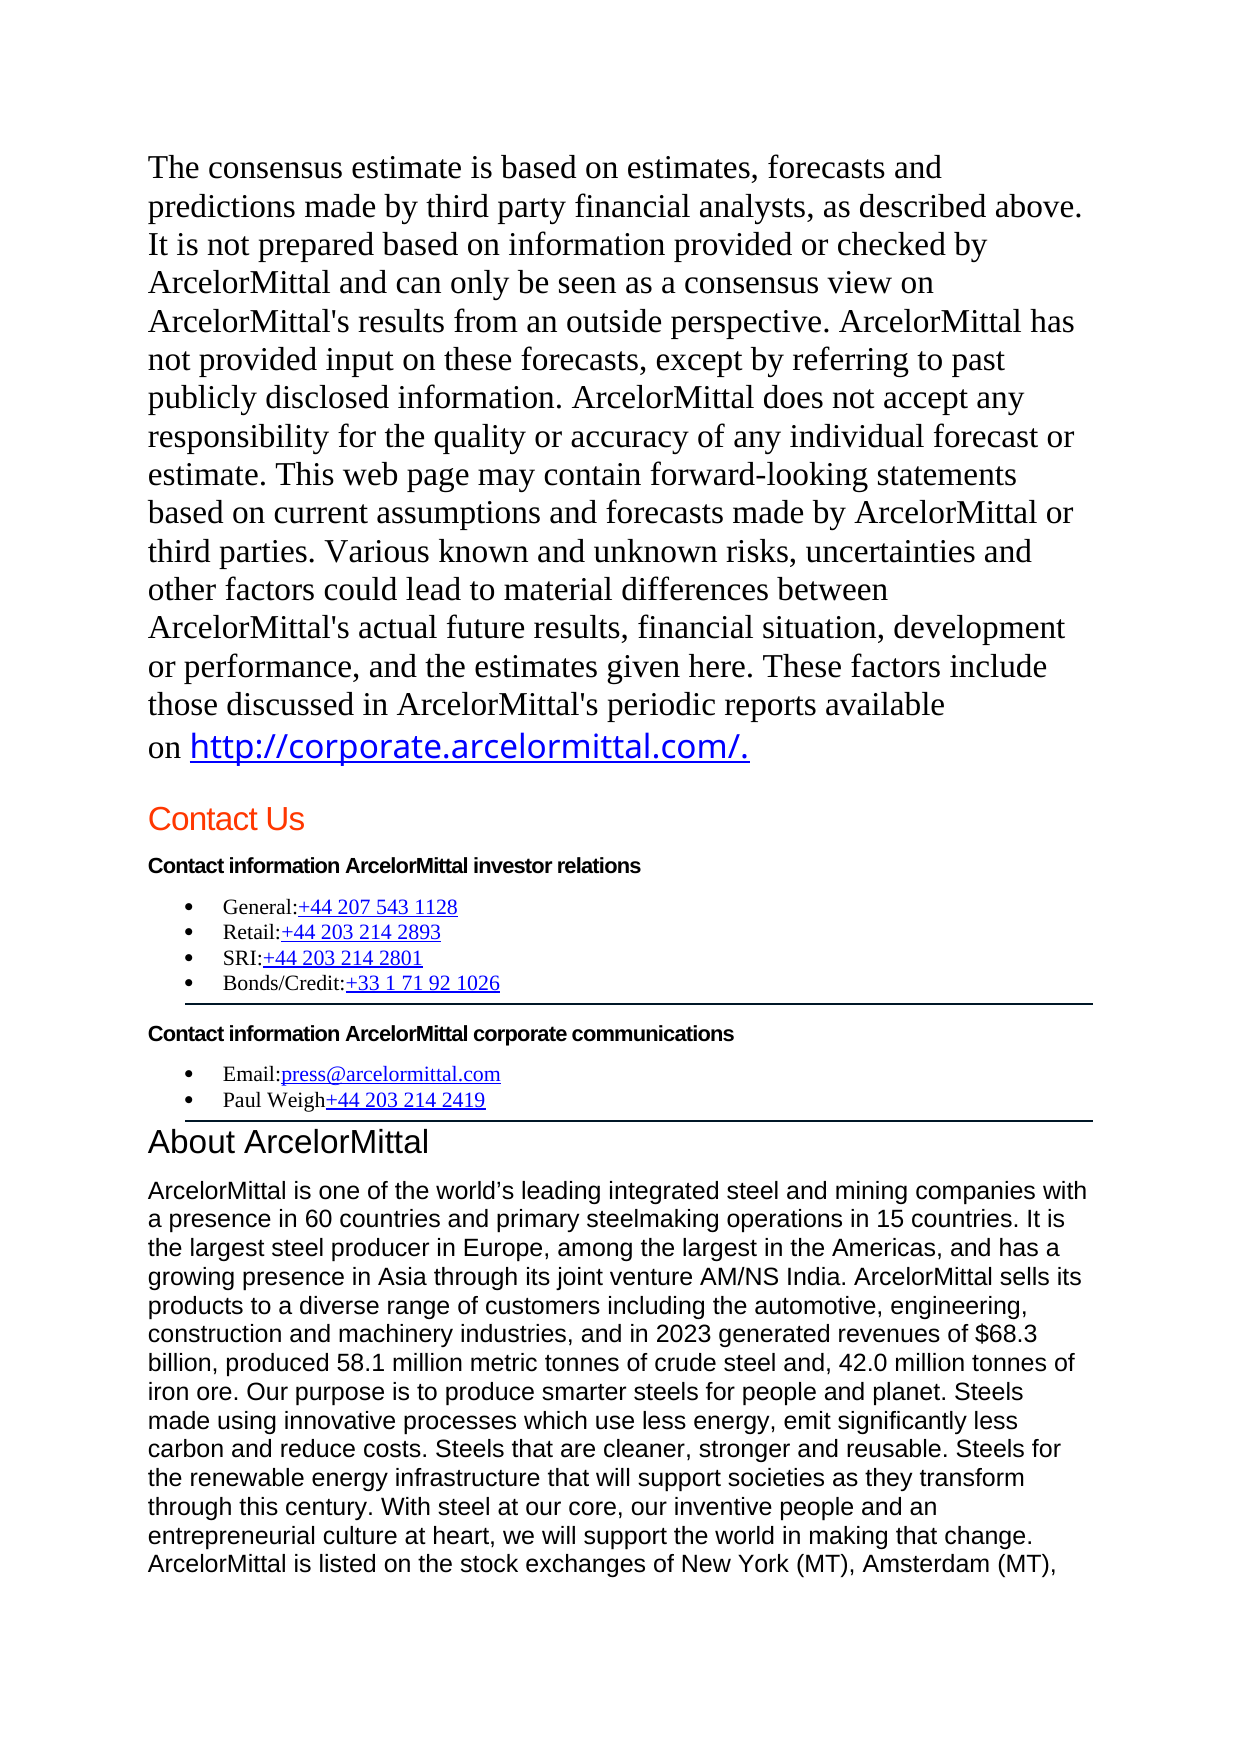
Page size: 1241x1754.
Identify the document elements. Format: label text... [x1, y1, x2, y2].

list Email:press@arcelormittal.com [185, 1061, 1093, 1087]
text Contact information ArcelorMittal corporate communications [148, 1021, 1093, 1046]
list Retail:+44 203 214 2893 [185, 919, 1093, 944]
text About ArcelorMittal [148, 1122, 1093, 1160]
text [148, 1176, 1093, 1578]
list Paul Weigh+44 203 214 2419 [185, 1087, 1093, 1120]
list Bonds/Credit:+33 1 71 92 1026 [185, 970, 1093, 1003]
text Contact information ArcelorMittal investor relations [148, 853, 1093, 878]
text Contact Us [148, 799, 1093, 838]
list SRI:+44 203 214 2801 [185, 944, 1093, 970]
text The consensus estimate is based on estimates, forecasts and predictions made by third party financial analysts, as described above. It is not prepared based on information provided or checked by ArcelorMittal and can only be seen as a consensus view on ArcelorMittal's results from an outside perspective. ArcelorMittal has not provided input on these forecasts, except by referring to past publicly disclosed information. ArcelorMittal does not accept any responsibility for the quality or accuracy of any individual forecast or estimate. This web page may contain forward-looking statements based on current assumptions and forecasts made by ArcelorMittal or third parties. Various known and unknown risks, uncertainties and other factors could lead to material differences between ArcelorMittal's actual future results, financial situation, development or performance, and the estimates given here. These factors include those discussed in ArcelorMittal's periodic reports available on http://corporate.arcelormittal.com/. [148, 148, 1093, 768]
list General:+44 207 543 1128 [185, 894, 1093, 919]
